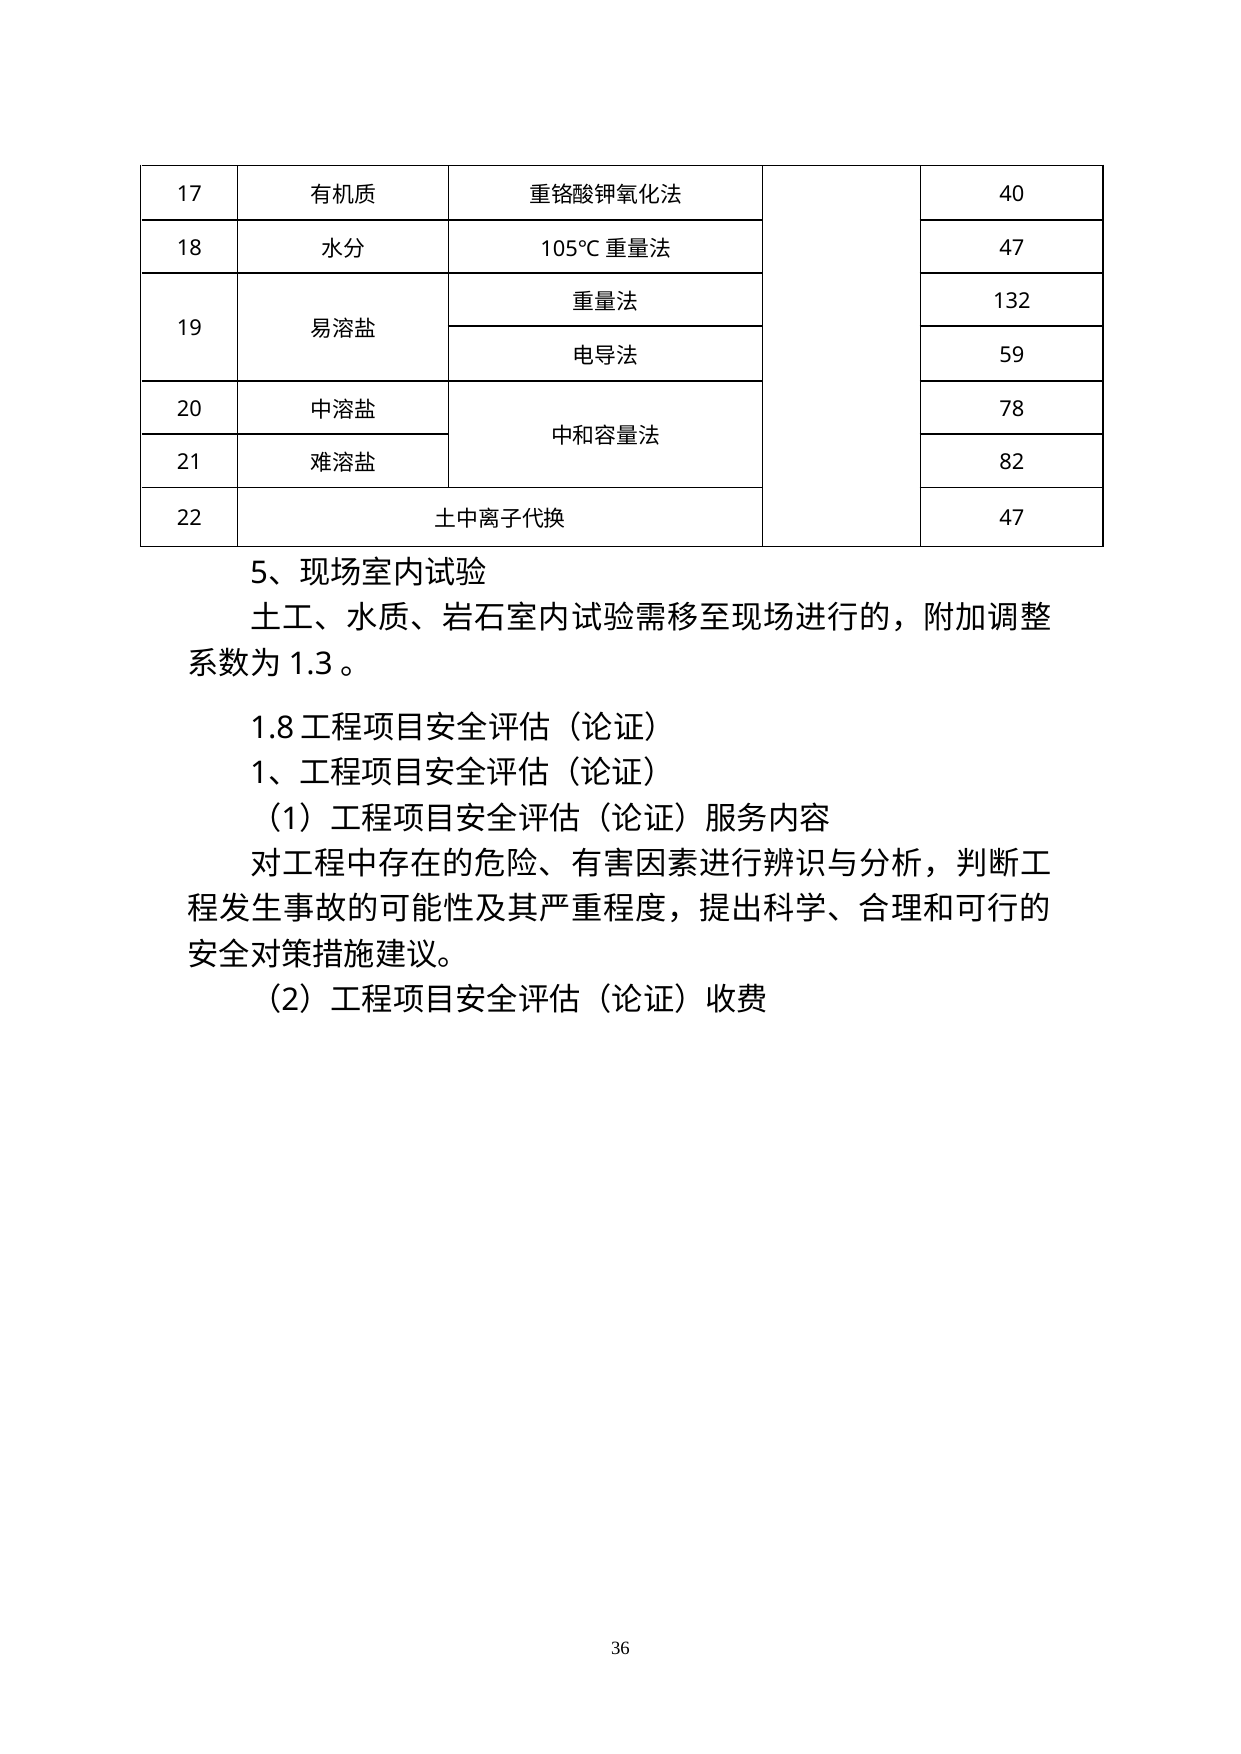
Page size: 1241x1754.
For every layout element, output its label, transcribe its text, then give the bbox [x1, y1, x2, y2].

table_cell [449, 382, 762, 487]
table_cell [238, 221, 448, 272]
text 对工程中存在的危险、有害因素进行辨识与分析，判断工程发生事故的可能性及其严重程度，提出科学、合理和可行的安全对策措施建议。 [187, 838, 1053, 974]
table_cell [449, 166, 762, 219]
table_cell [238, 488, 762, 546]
text 5、现场室内试验 [187, 547, 1053, 593]
text （1）工程项目安全评估（论证）服务内容 [187, 793, 1053, 838]
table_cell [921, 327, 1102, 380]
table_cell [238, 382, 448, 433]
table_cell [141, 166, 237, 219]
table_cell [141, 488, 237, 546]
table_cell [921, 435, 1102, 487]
text 土工、水质、岩石室内试验需移至现场进行的，附加调整系数为 1.3 。 [187, 593, 1053, 683]
text 1.8工程项目安全评估（论证） [187, 702, 1053, 747]
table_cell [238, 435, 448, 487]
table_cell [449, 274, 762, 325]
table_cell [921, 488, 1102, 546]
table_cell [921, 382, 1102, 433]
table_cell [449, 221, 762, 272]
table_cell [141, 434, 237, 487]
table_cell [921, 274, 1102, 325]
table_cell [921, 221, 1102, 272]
text 1、工程项目安全评估（论证） [187, 747, 1053, 793]
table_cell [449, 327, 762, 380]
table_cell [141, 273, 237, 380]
text （2）工程项目安全评估（论证）收费 [187, 974, 1053, 1019]
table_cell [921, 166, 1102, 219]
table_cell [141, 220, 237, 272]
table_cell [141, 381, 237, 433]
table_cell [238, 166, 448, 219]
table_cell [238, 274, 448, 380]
